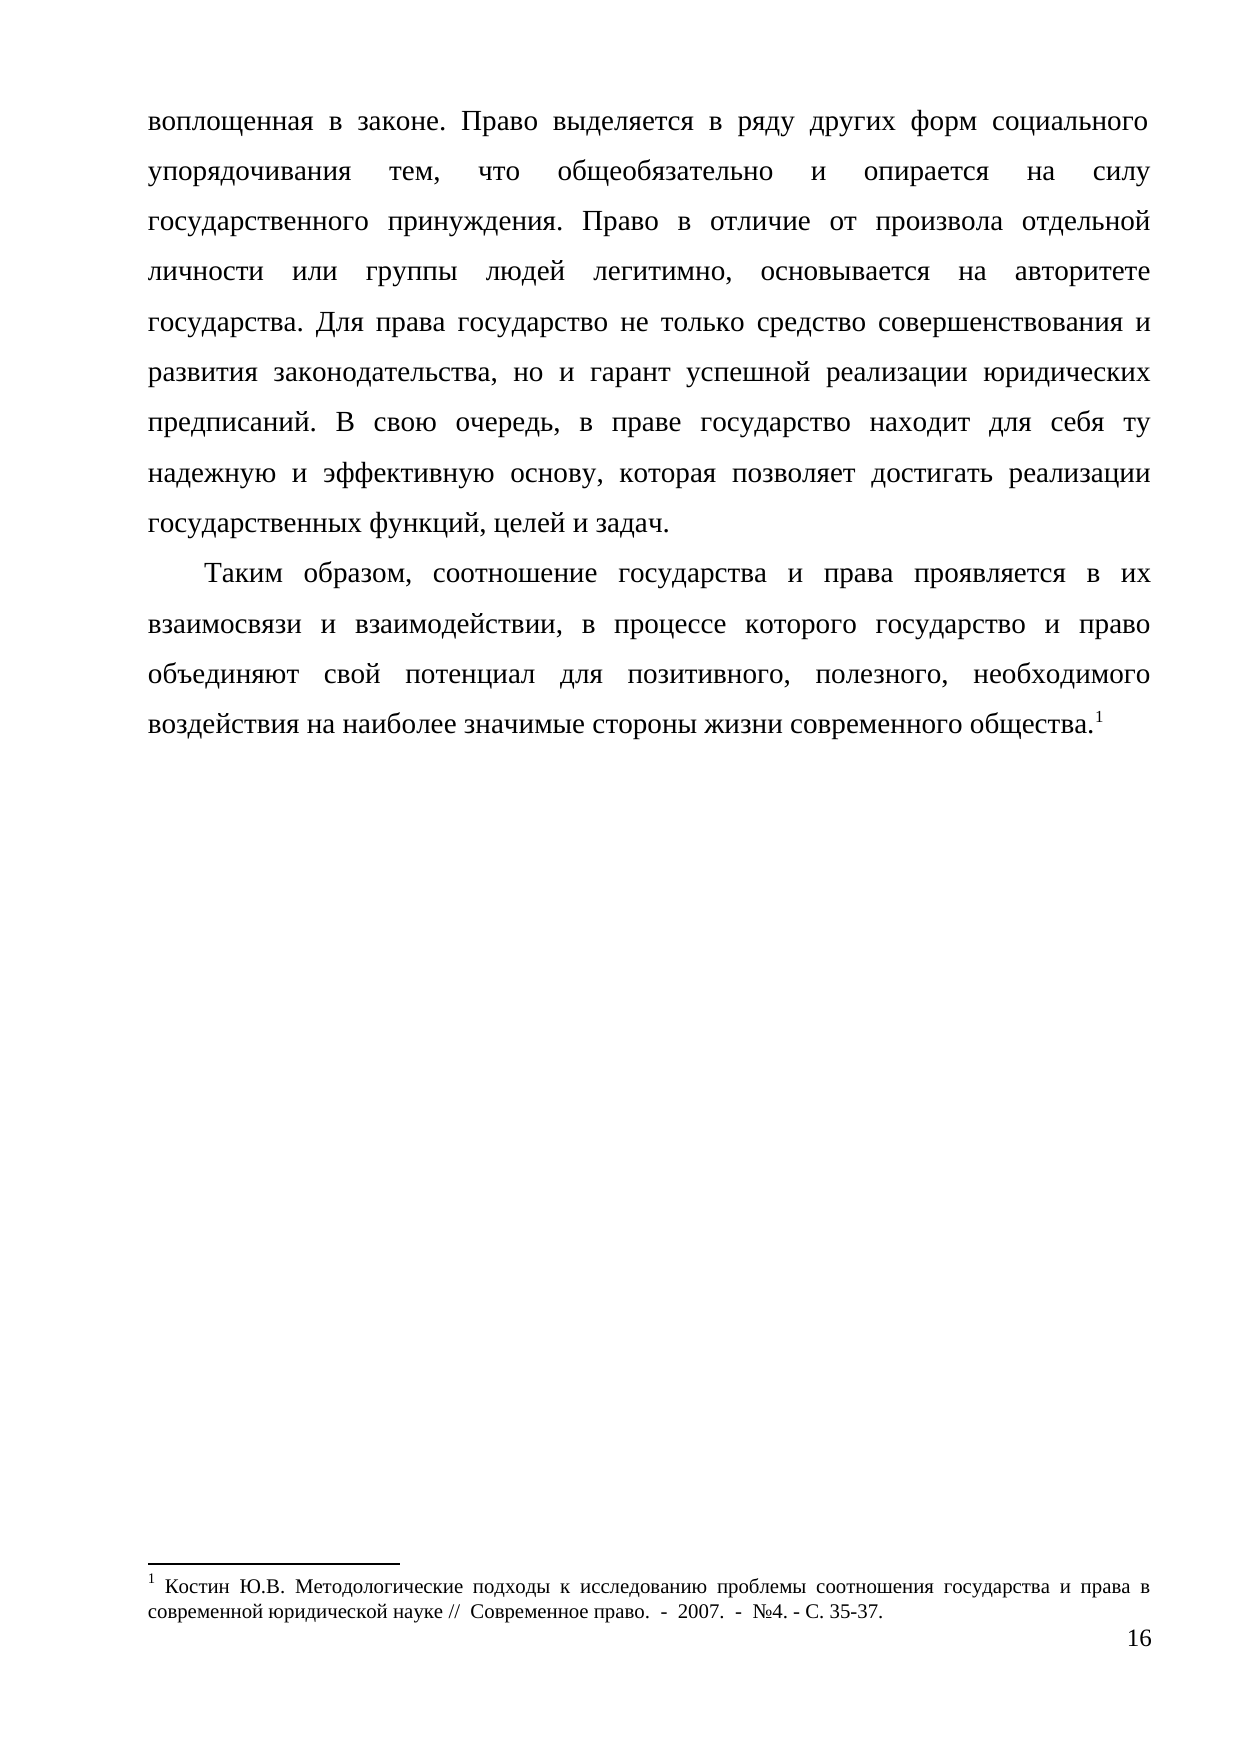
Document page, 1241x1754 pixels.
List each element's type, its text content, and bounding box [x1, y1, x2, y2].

text Таким образом, соотношение государства и права проявляется в их взаимосвязи и взаимодействии, в процессе которого государство и право объединяют свой потенциал для позитивного, полезного, необходимого воздействия на наиболее значимые стороны жизни современного общества. [148, 555, 1152, 740]
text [148, 103, 1152, 539]
